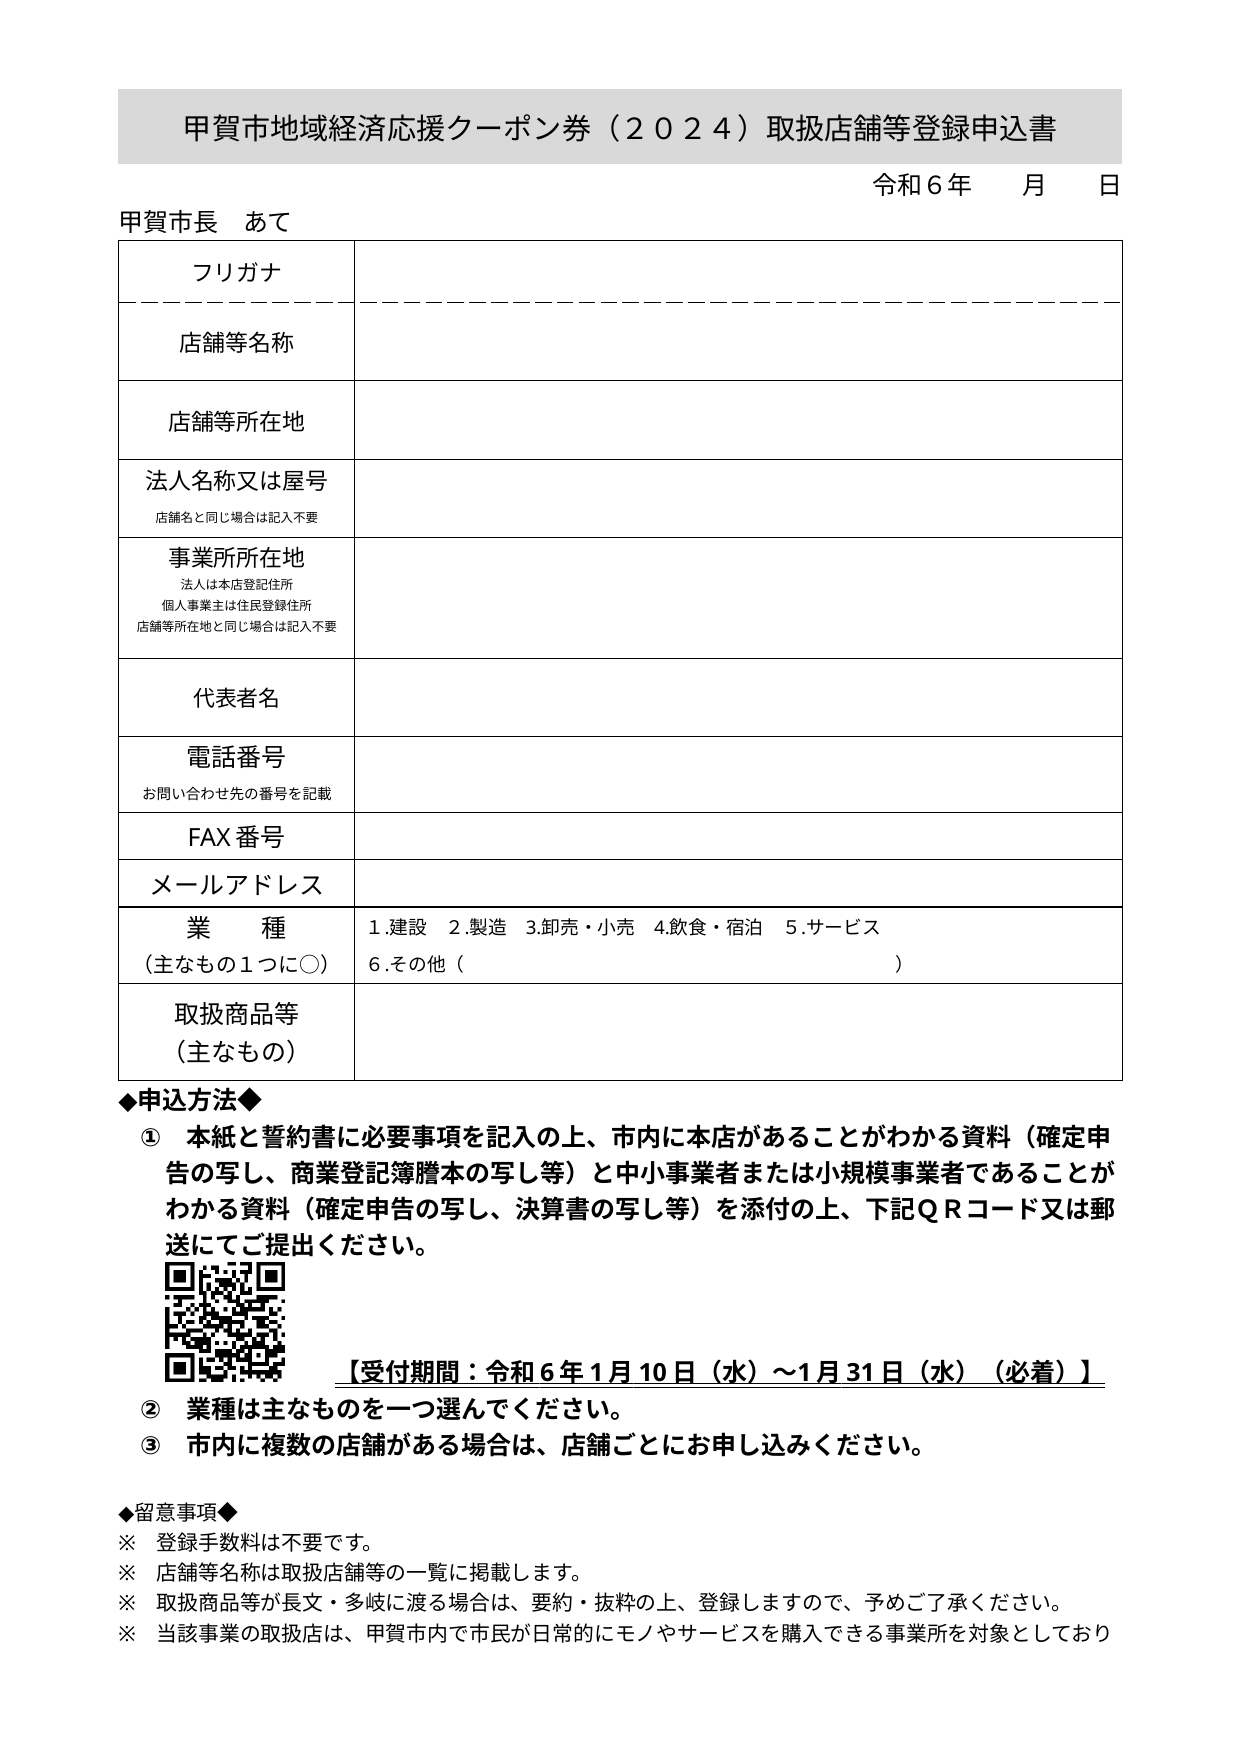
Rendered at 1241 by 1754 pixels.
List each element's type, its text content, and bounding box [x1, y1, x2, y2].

table_cell 店舗等所在地 [119, 381, 354, 459]
table_cell [355, 381, 1122, 459]
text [118, 1617, 1122, 1647]
table_cell [355, 659, 1122, 736]
table_cell [355, 538, 1122, 657]
table_header [355, 241, 1122, 302]
table_cell [355, 737, 1122, 812]
text ◆申込方法◆ [118, 1081, 1122, 1117]
text ③ 市内に複数の店舗がある場合は、店舗ごとにお申し込みください。 [140, 1425, 1122, 1462]
table_cell メールアドレス [119, 860, 354, 906]
table_header フリガナ [119, 241, 354, 302]
text 令和６年 月 日 [118, 164, 1122, 202]
table_cell 代表者名 [119, 659, 354, 736]
table_cell [355, 813, 1122, 859]
text ※ 店舗等名称は取扱店舗等の一覧に掲載します。 [118, 1556, 1122, 1587]
table_cell FAX番号 [119, 813, 354, 859]
table_cell 店舗等名称 [119, 302, 354, 380]
text ※ 取扱商品等が長文・多岐に渡る場合は、要約・抜粋の上、登録しますので、予めご了承ください。 [118, 1587, 1122, 1617]
table_cell 電話番号 お問い合わせ先の番号を記載 [119, 737, 354, 812]
text 甲賀市地域経済応援クーポン券（２０２４）取扱店舗等登録申込書 [118, 89, 1122, 164]
table_cell １.建設 ２.製造 3.卸売・小売 4.飲食・宿泊 ５.サービス ６.その他（ ） [355, 908, 1122, 982]
text 甲賀市長 あて [118, 202, 1122, 239]
text 【受付期間：令和6年1月10日（水）～1月31日（水）（必着）】 [140, 1262, 1122, 1389]
table_cell [355, 460, 1122, 537]
table_cell 事業所所在地 法人は本店登記住所 個人事業主は住民登録住所 店舗等所在地と同じ場合は記入不要 [119, 538, 354, 657]
text ① 本紙と誓約書に必要事項を記入の上、市内に本店があることがわかる資料（確定申告の写し、商業登記簿謄本の写し等）と中小事業者または小規模事業者であることがわかる資料（確定申告の写し、決算書の写し等）を添付の上、下記ＱＲコード又は郵送にてご提出ください。 [140, 1117, 1122, 1262]
table_cell 取扱商品等 （主なもの） [119, 984, 354, 1080]
text ※ 登録手数料は不要です。 [118, 1526, 1122, 1556]
text ◆留意事項◆ [118, 1496, 1122, 1526]
table_cell 業 種 （主なもの１つに○） [119, 908, 354, 982]
table_cell [355, 984, 1122, 1080]
table_cell 法人名称又は屋号 店舗名と同じ場合は記入不要 [119, 460, 354, 537]
table_cell [355, 302, 1122, 380]
picture [165, 1262, 285, 1382]
text ② 業種は主なものを一つ選んでください。 [140, 1389, 1122, 1425]
table_cell [355, 860, 1122, 906]
